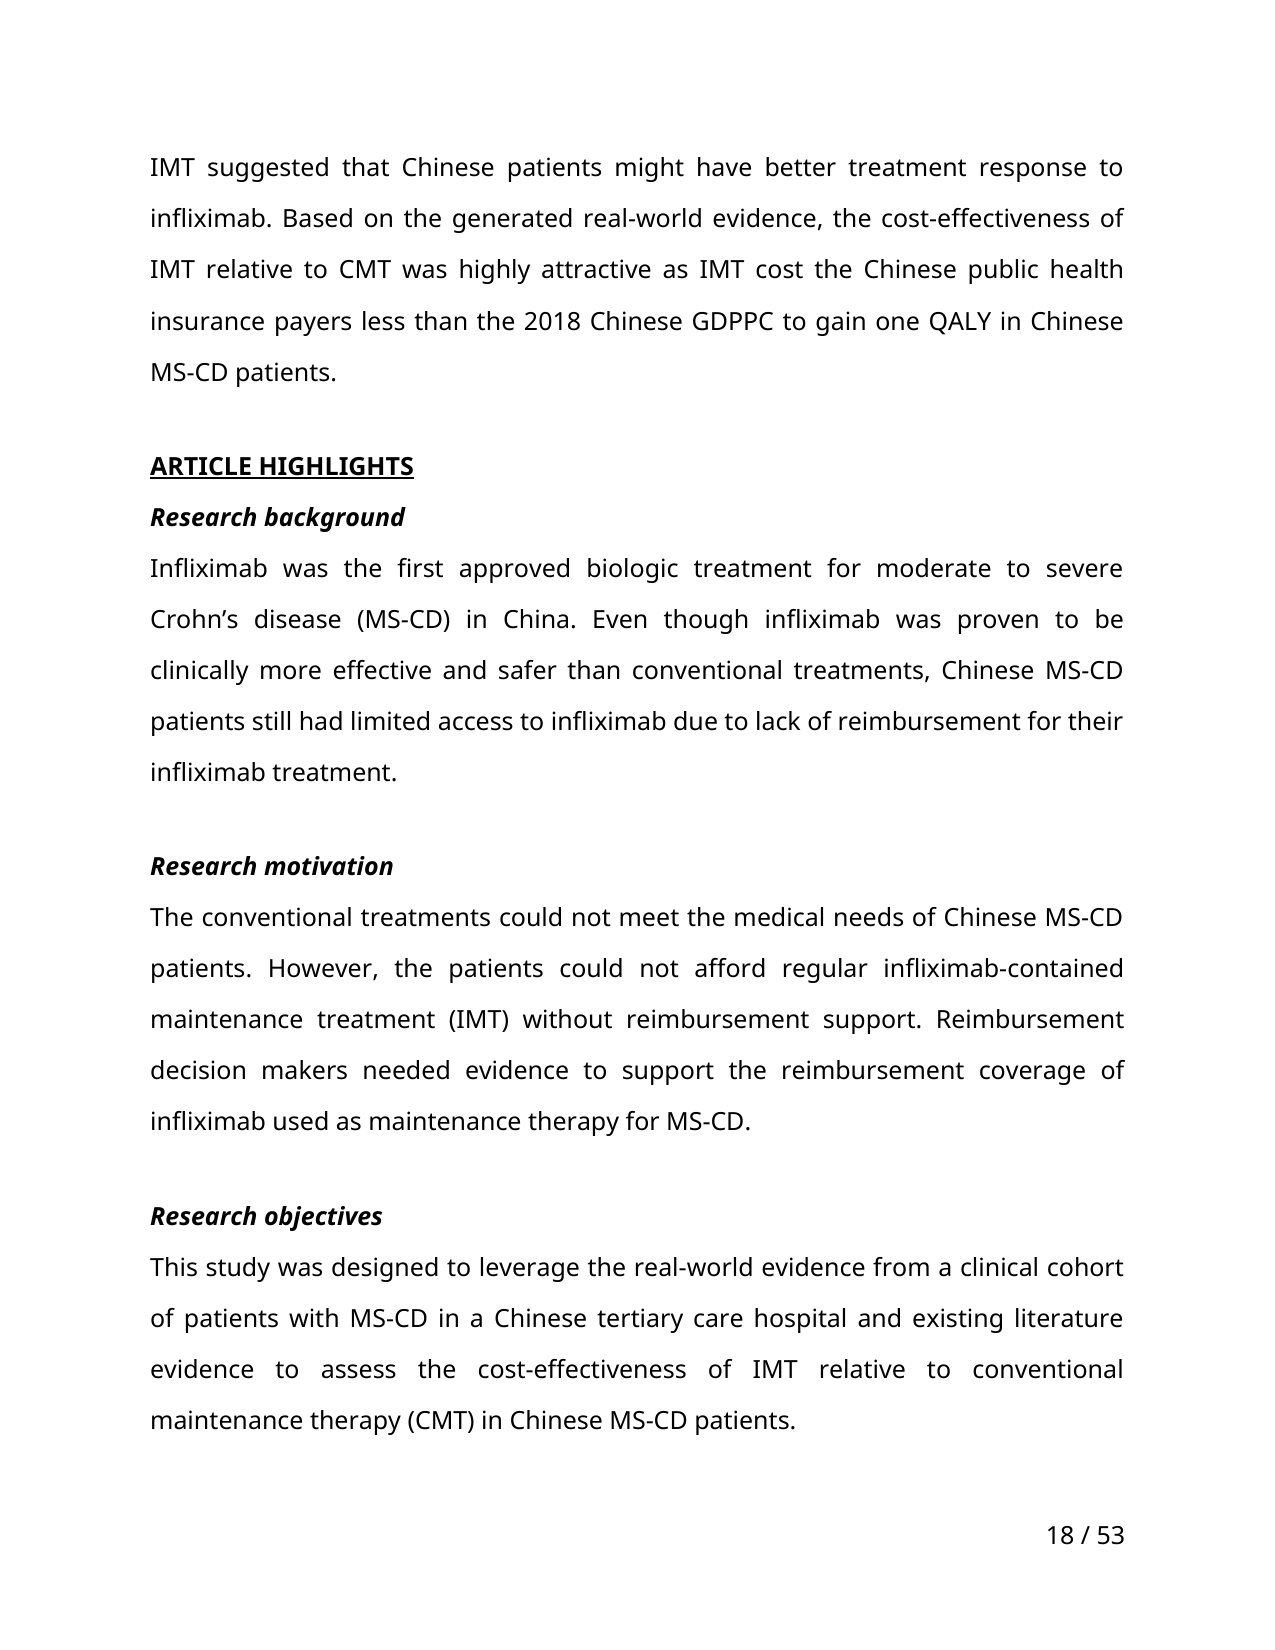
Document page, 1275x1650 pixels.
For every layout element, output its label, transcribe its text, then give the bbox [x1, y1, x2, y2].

text ARTICLE HIGHLIGHTS [150, 448, 1125, 482]
text This study was designed to leverage the real-world evidence from a clinical cohort of patients with MS-CD in a Chinese tertiary care hospital and existing literature evidence to assess the cost-effectiveness of IMT relative to conventional maintenance therapy (CMT) in Chinese MS-CD patients. [150, 1249, 1125, 1436]
text The conventional treatments could not meet the medical needs of Chinese MS-CD patients. However, the patients could not afford regular infliximab-contained maintenance treatment (IMT) without reimbursement support. Reimbursement decision makers needed evidence to support the reimbursement coverage of infliximab used as maintenance therapy for MS-CD. [150, 900, 1125, 1138]
text Research objectives [150, 1198, 1125, 1232]
text Infliximab was the first approved biologic treatment for moderate to severe Crohn’s disease (MS-CD) in China. Even though infliximab was proven to be clinically more effective and safer than conventional treatments, Chinese MS-CD patients still had limited access to infliximab due to lack of reimbursement for their infliximab treatment. [150, 550, 1125, 789]
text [150, 150, 1125, 388]
text Research motivation [150, 849, 1125, 883]
text Research background [150, 499, 1125, 533]
